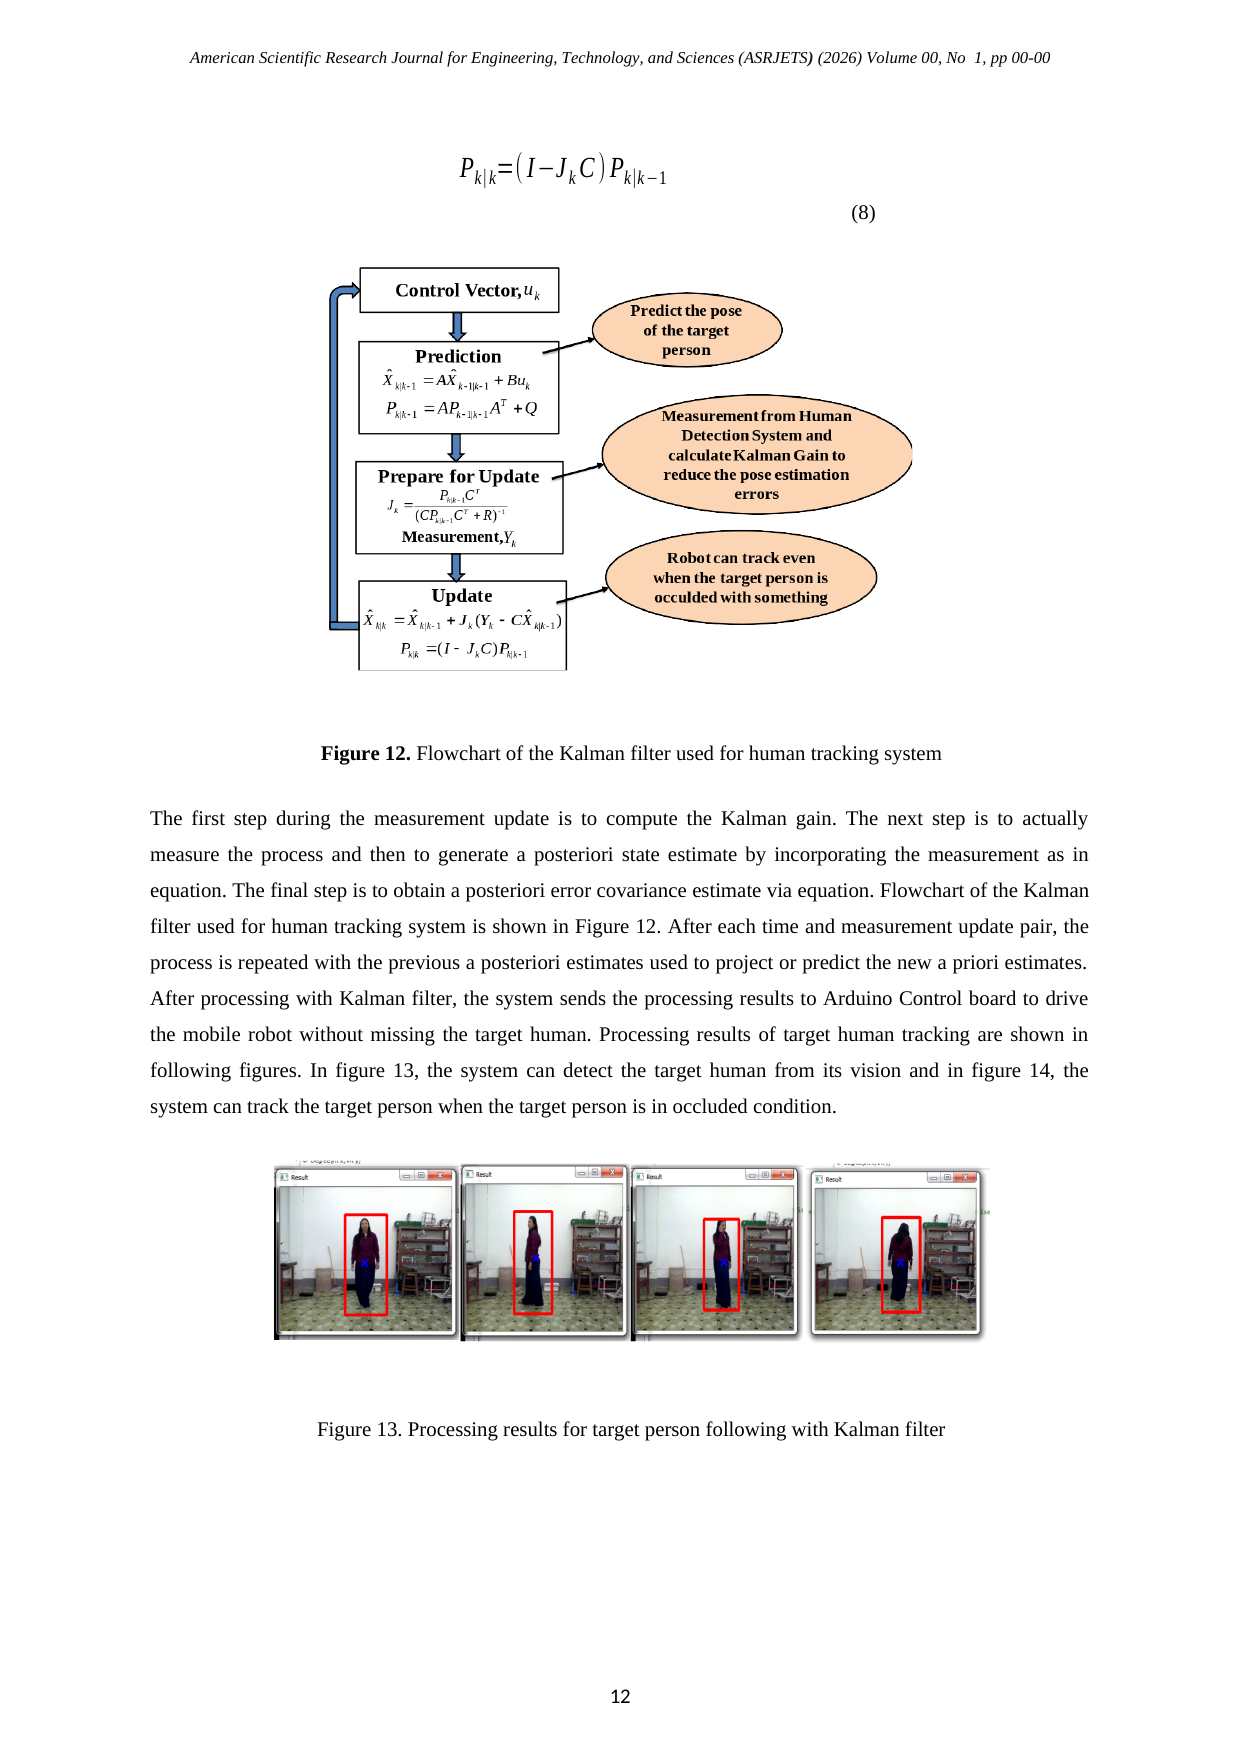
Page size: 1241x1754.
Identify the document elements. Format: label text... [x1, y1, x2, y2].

text Figure 12. Flowchart of the Kalman filter used for human tracking system [150, 741, 1090, 765]
text The first step during the measurement update is to compute the Kalman gain. The next step is to actually measure the process and then to generate a posteriori state estimate by incorporating the measurement as in equation. The final step is to obtain a posteriori error covariance estimate via equation. Flowchart of the Kalman filter used for human tracking system is shown in Figure 12. After each time and measurement update pair, the process is repeated with the previous a posteriori estimates used to project or predict the new a priori estimates. After processing with Kalman filter, the system sends the processing results to Arduino Control board to drive the mobile robot without missing the target human. Processing results of target human tracking are shown in following figures. In figure 13, the system can detect the target human from its vision and in figure 14, the system can track the target person when the target person is in occluded condition. [150, 806, 1090, 1118]
text Figure 13. Processing results for target person following with Kalman filter [150, 1417, 1090, 1441]
text (8) [150, 150, 1090, 224]
